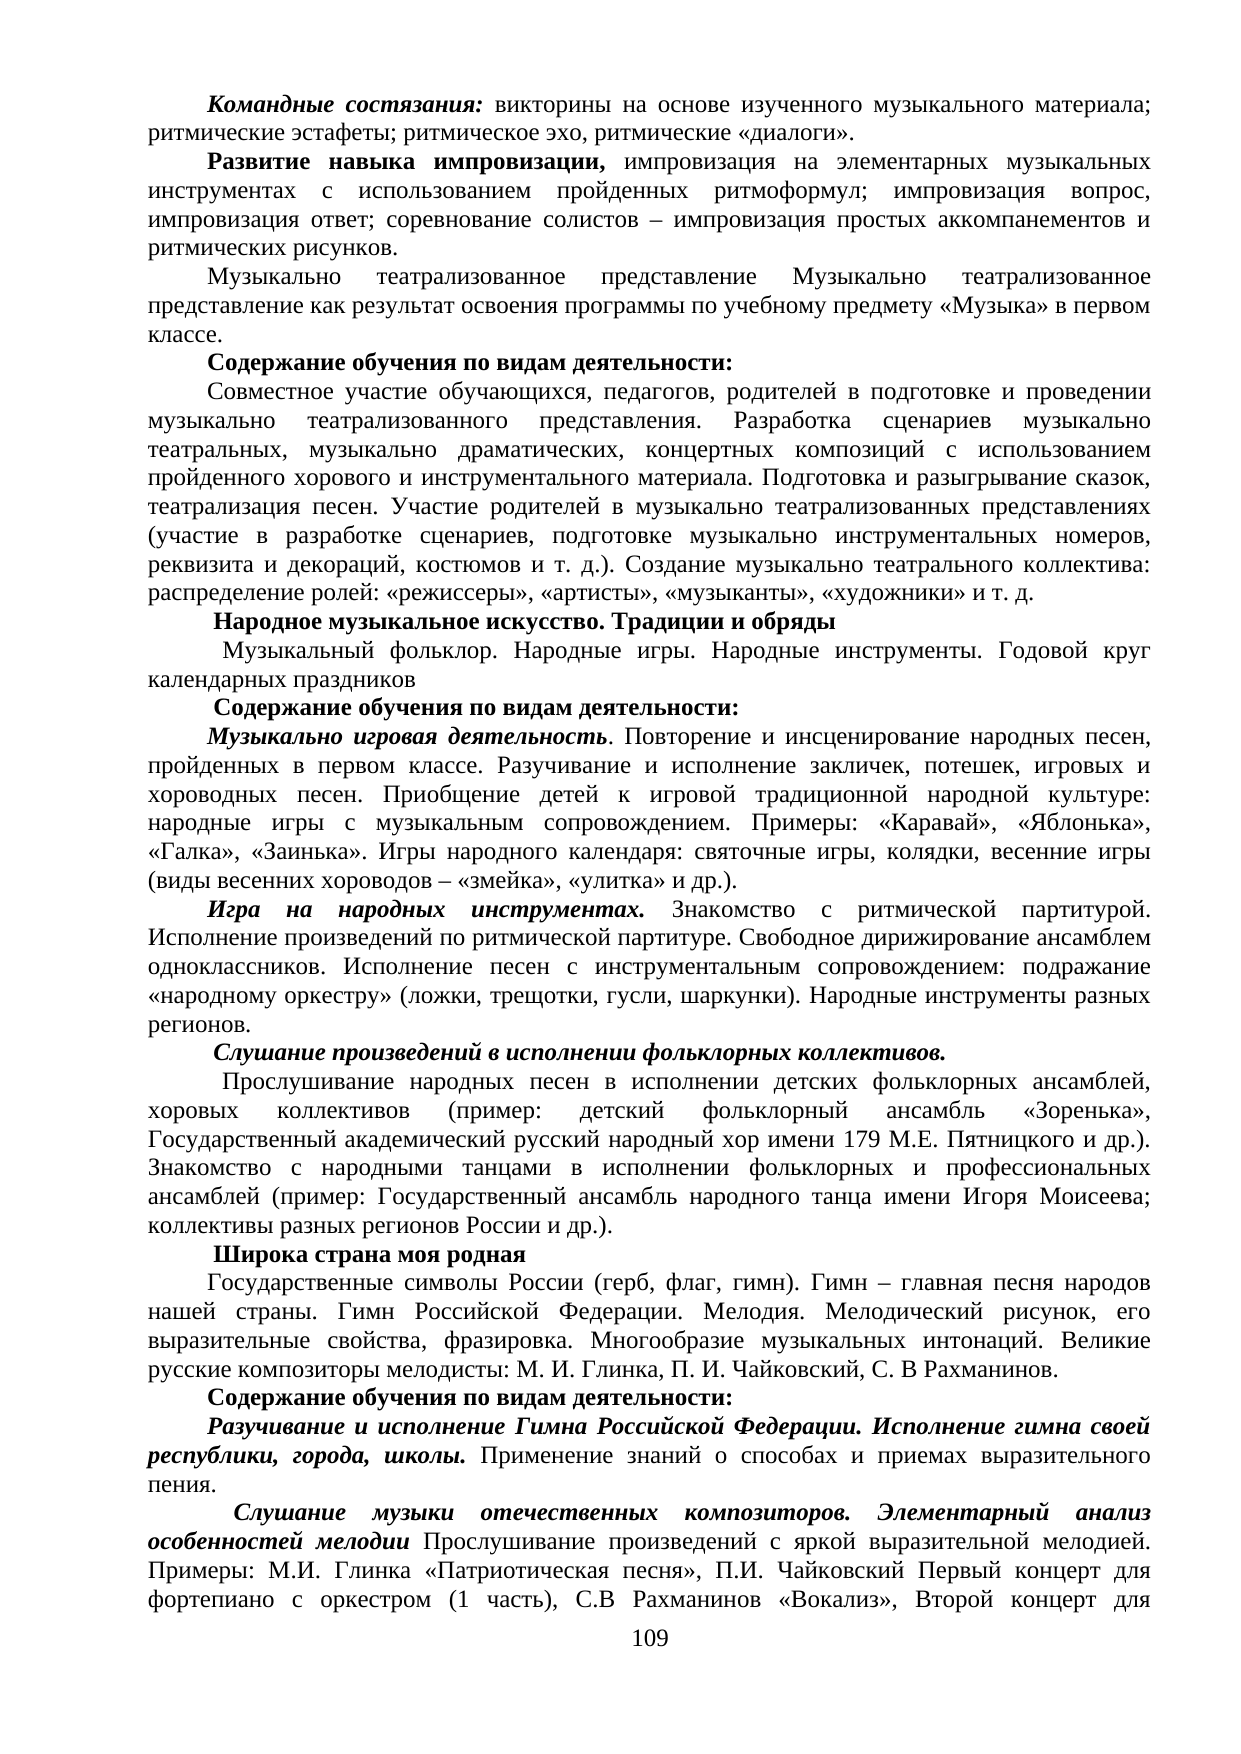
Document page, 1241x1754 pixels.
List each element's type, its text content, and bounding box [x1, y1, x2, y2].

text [148, 1497, 1152, 1612]
text Командные состязания: викторины на основе изученного музыкального материала; ритмические эстафеты; ритмическое эхо, ритмические «диалоги». [148, 89, 1152, 146]
text Развитие навыка импровизации, импровизация на элементарных музыкальных инструментах с использованием пройденных ритмоформул; импровизация вопрос, импровизация ответ; соревнование солистов – импровизация простых аккомпанементов и ритмических рисунков. [148, 146, 1152, 261]
text Совместное участие обучающихся, педагогов, родителей в подготовке и проведении музыкально театрализованного представления. Разработка сценариев музыкально театральных, музыкально драматических, концертных композиций с использованием пройденного хорового и инструментального материала. Подготовка и разыгрывание сказок, театрализация песен. Участие родителей в музыкально театрализованных представлениях (участие в разработке сценариев, подготовке музыкально инструментальных номеров, реквизита и декораций, костюмов и т. д.). Создание музыкально театрального коллектива: распределение ролей: «режиссеры», «артисты», «музыканты», «художники» и т. д. [148, 376, 1152, 606]
text Широка страна моя родная [148, 1239, 1152, 1267]
text Содержание обучения по видам деятельности: [148, 1382, 1152, 1411]
text Разучивание и исполнение Гимна Российской Федерации. Исполнение гимна своей республики, города, школы. Применение знаний о способах и приемах выразительного пения. [148, 1411, 1152, 1497]
text Музыкально театрализованное представление Музыкально театрализованное представление как результат освоения программы по учебному предмету «Музыка» в первом классе. [148, 261, 1152, 347]
text Народное музыкальное искусство. Традиции и обряды [148, 606, 1152, 635]
text Содержание обучения по видам деятельности: [148, 692, 1152, 721]
text Слушание произведений в исполнении фольклорных коллективов. [148, 1037, 1152, 1066]
text Содержание обучения по видам деятельности: [148, 347, 1152, 376]
text Прослушивание народных песен в исполнении детских фольклорных ансамблей, хоровых коллективов (пример: детский фольклорный ансамбль «Зоренька», Государственный академический русский народный хор имени 179 М.Е. Пятницкого и др.). Знакомство с народными танцами в исполнении фольклорных и профессиональных ансамблей (пример: Государственный ансамбль народного танца имени Игоря Моисеева; коллективы разных регионов России и др.). [148, 1066, 1152, 1239]
text Музыкально игровая деятельность. Повторение и инсценирование народных песен, пройденных в первом классе. Разучивание и исполнение закличек, потешек, игровых и хороводных песен. Приобщение детей к игровой традиционной народной культуре: народные игры с музыкальным сопровождением. Примеры: «Каравай», «Яблонька», «Галка», «Заинька». Игры народного календаря: святочные игры, колядки, весенние игры (виды весенних хороводов – «змейка», «улитка» и др.). [148, 721, 1152, 894]
text Музыкальный фольклор. Народные игры. Народные инструменты. Годовой круг календарных праздников [148, 635, 1152, 692]
text Игра на народных инструментах. Знакомство с ритмической партитурой. Исполнение произведений по ритмической партитуре. Свободное дирижирование ансамблем одноклассников. Исполнение песен с инструментальным сопровождением: подражание «народному оркестру» (ложки, трещотки, гусли, шаркунки). Народные инструменты разных регионов. [148, 894, 1152, 1037]
text Государственные символы России (герб, флаг, гимн). Гимн – главная песня народов нашей страны. Гимн Российской Федерации. Мелодия. Мелодический рисунок, его выразительные свойства, фразировка. Многообразие музыкальных интонаций. Великие русские композиторы мелодисты: М. И. Глинка, П. И. Чайковский, С. В Рахманинов. [148, 1267, 1152, 1382]
